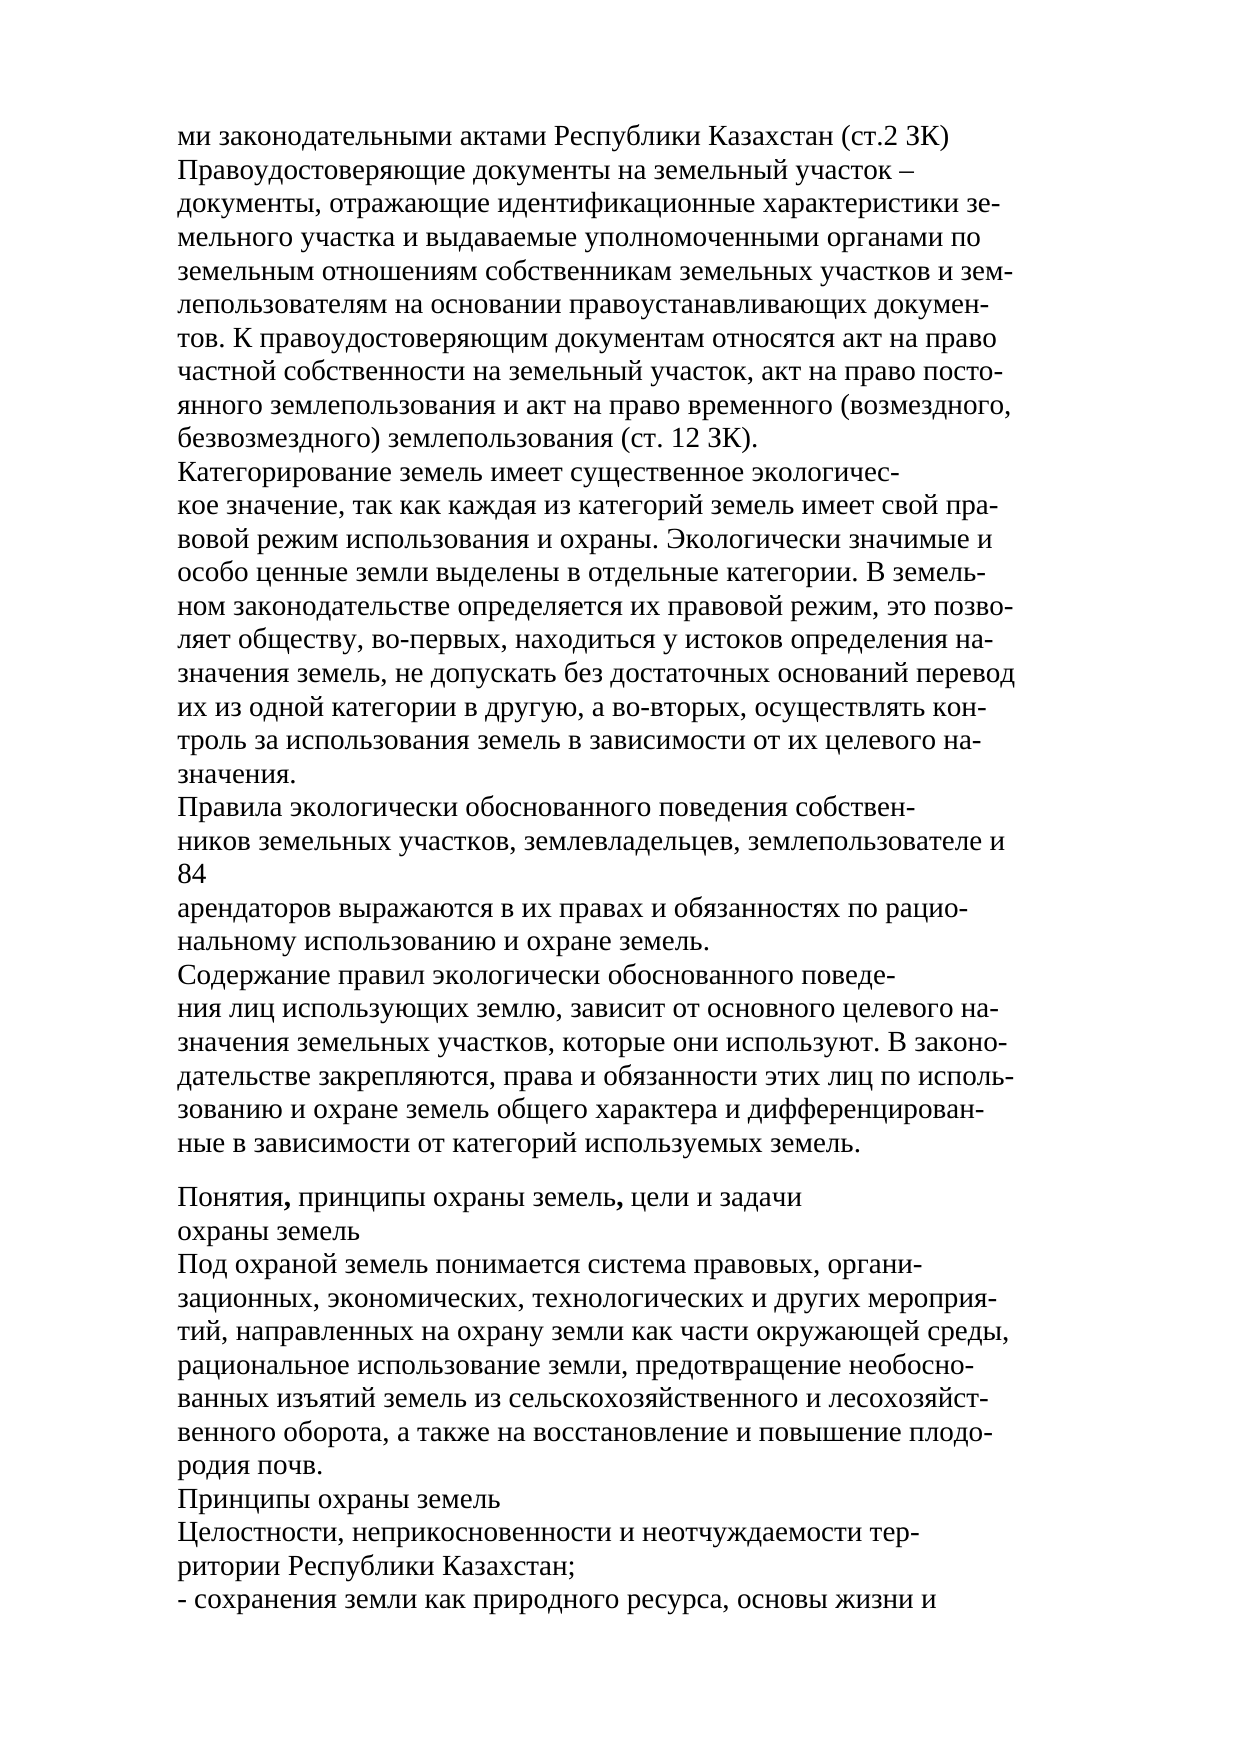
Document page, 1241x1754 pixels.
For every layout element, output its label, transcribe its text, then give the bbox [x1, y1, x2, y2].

text троль за использования земель в зависимости от их целевого на- [177, 722, 1152, 756]
text их из одной категории в другую, а во-вторых, осуществлять кон- [177, 689, 1152, 722]
text вовой режим использования и охраны. Экологически значимые и [177, 521, 1152, 554]
text значения земель, не допускать без достаточных оснований перевод [177, 655, 1152, 689]
text ников земельных участков, землевладельцев, землепользователе и [177, 823, 1152, 856]
text кое значение, так как каждая из категорий земель имеет свой пра- [177, 487, 1152, 521]
text янного землепользования и акт на право временного (возмездного, [177, 387, 1152, 420]
text охраны земель [177, 1213, 1152, 1246]
text ритории Республики Казахстан; [177, 1548, 1152, 1582]
text зационных, экономических, технологических и других мероприя- [177, 1280, 1152, 1313]
text ляет обществу, во-первых, находиться у истоков определения на- [177, 622, 1152, 655]
text венного оборота, а также на восстановление и повышение плодо- [177, 1414, 1152, 1447]
text рациональное использование земли, предотвращение необосно- [177, 1347, 1152, 1380]
text ния лиц использующих землю, зависит от основного целевого на- [177, 991, 1152, 1024]
text - сохранения земли как природного ресурса, основы жизни и [177, 1582, 1152, 1615]
text земельным отношениям собственникам земельных участков и зем- [177, 253, 1152, 286]
text лепользователям на основании правоустанавливающих докумен- [177, 286, 1152, 320]
text ми законодательными актами Республики Казахстан (ст.2 ЗК) [177, 118, 1152, 152]
text 84 [177, 856, 1152, 890]
text Под охраной земель понимается система правовых, органи- [177, 1246, 1152, 1280]
text Понятия, принципы охраны земель, цели и задачи [177, 1179, 1152, 1213]
text зованию и oxpaне земель общего характера и дифференцирован- [177, 1091, 1152, 1125]
text Категорирование земель имеет существенное экологичес- [177, 454, 1152, 487]
text ные в зависимости от категорий используемых земель. [177, 1125, 1152, 1158]
text ванных изъятий земель из сельскохозяйственного и лесохозяйст- [177, 1380, 1152, 1414]
text значения. [177, 756, 1152, 789]
text дательстве закрепляются, права и обязанности этих лиц по исполь- [177, 1058, 1152, 1091]
text тов. К правоудостоверяющим документам относятся акт на право [177, 320, 1152, 353]
text значения земельных участков, которые они используют. В законо- [177, 1024, 1152, 1058]
text Правоудостоверяющие документы на земельный участок – [177, 152, 1152, 186]
text безвозмездного) землепользования (ст. 12 ЗК). [177, 420, 1152, 454]
text нальному использованию и охране земель. [177, 923, 1152, 957]
text Целостности, неприкосновенности и неотчуждаемости тер- [177, 1514, 1152, 1548]
text арендаторов выражаются в их правах и обязанностях по рацио- [177, 890, 1152, 923]
text Принципы охраны земель [177, 1481, 1152, 1514]
text особо ценные земли выделены в отдельные категории. В земель- [177, 554, 1152, 588]
text мельного участка и выдаваемые уполномоченными органами по [177, 219, 1152, 253]
text Правила экологически обоснованного поведения собствен- [177, 789, 1152, 823]
text Содержание правил экологически обоснованного поведе- [177, 957, 1152, 991]
text документы, отражающие идентификационные характеристики зе- [177, 186, 1152, 219]
text частной собственности на земельный участок, акт на право посто- [177, 353, 1152, 387]
text тий, направленных на охрану земли как части окружающей среды, [177, 1313, 1152, 1347]
text ном законодательстве определяется их правовой режим, это позво- [177, 588, 1152, 622]
text родия почв. [177, 1447, 1152, 1481]
